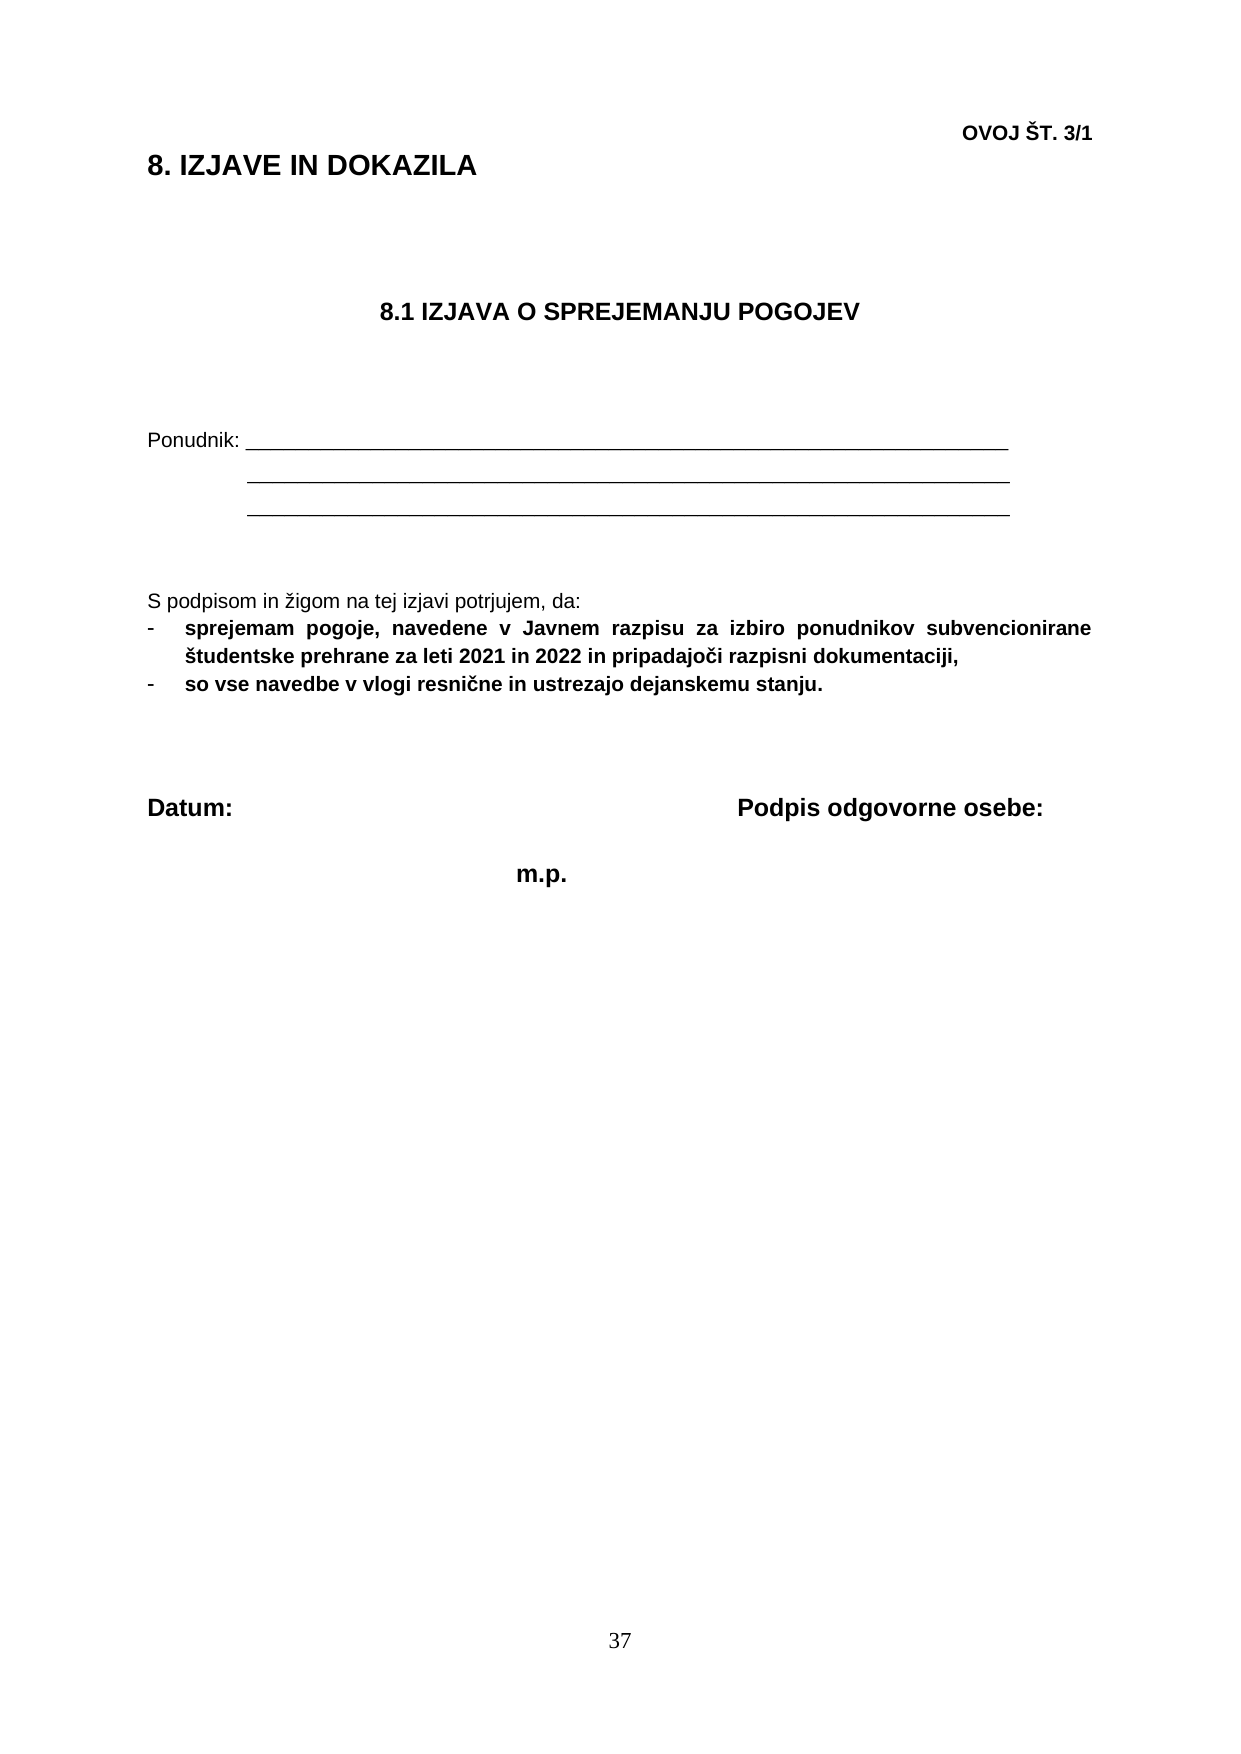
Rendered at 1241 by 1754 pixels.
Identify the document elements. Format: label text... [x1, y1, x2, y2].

text Ponudnik: _____________________________________________________________ [147, 424, 1092, 452]
text S podpisom in žigom na tej izjavi potrjujem, da: [147, 589, 1092, 613]
text _____________________________________________________________ [147, 457, 1092, 485]
text OVOJ ŠT. 3/1 [958, 89, 1092, 145]
list sprejemam pogoje, navedene v Javnem razpisu za izbiro ponudnikov subvencionirane študentske prehrane za leti 2021 in 2022 in pripadajoči razpisni dokumentaciji, [147, 616, 1092, 668]
text 8.1 IZJAVA O SPREJEMANJU POGOJEV [147, 297, 1092, 326]
text m.p. [147, 858, 1092, 887]
text _____________________________________________________________ [147, 490, 1092, 518]
subtitle 8. IZJAVE IN DOKAZILA [147, 148, 1092, 182]
list so vse navedbe v vlogi resnične in ustrezajo dejanskemu stanju. [147, 671, 1092, 695]
text Datum: Podpis odgovorne osebe: [147, 792, 1092, 821]
